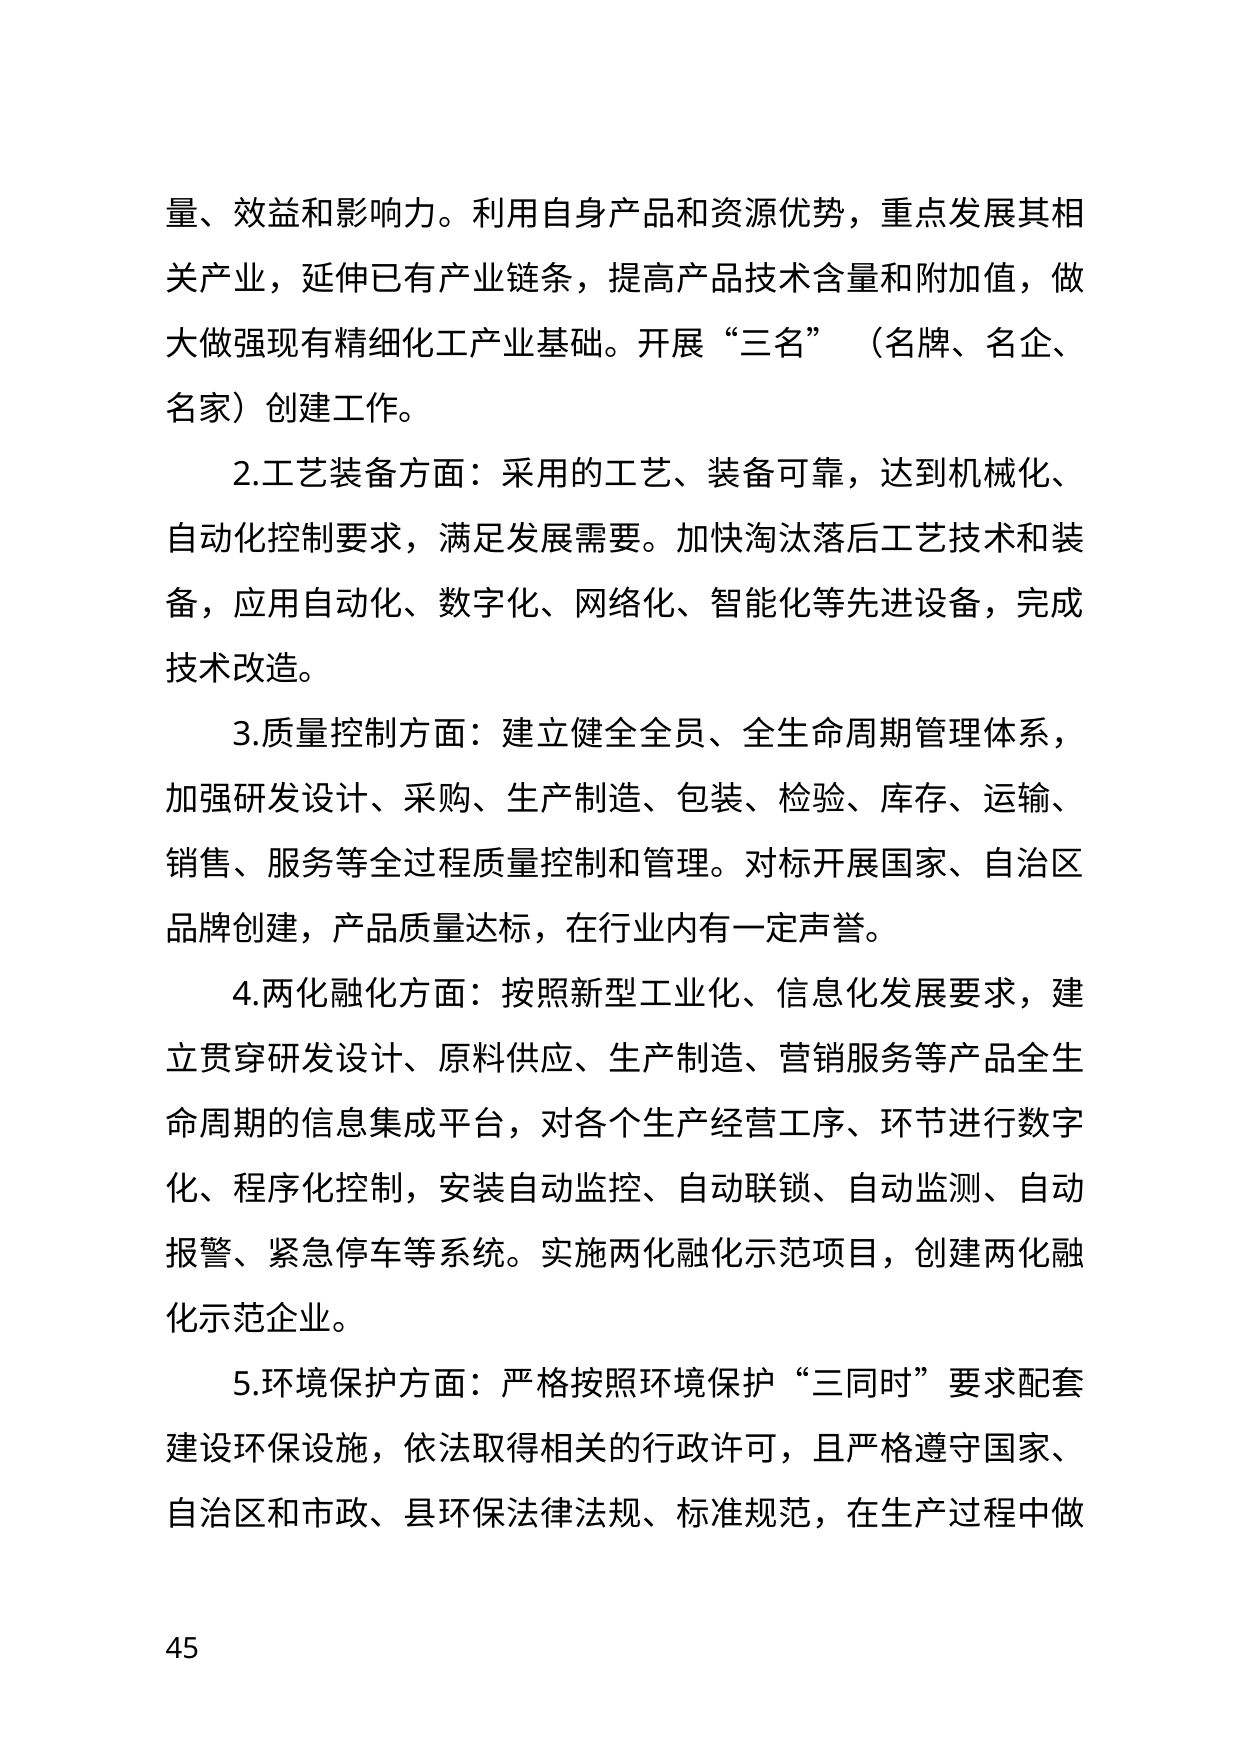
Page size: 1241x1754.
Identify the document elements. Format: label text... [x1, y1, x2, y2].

text 3.质量控制方面：建立健全全员、全生命周期管理体系，加强研发设计、采购、生产制造、包装、检验、库存、运输、销售、服务等全过程质量控制和管理。对标开展国家、自治区品牌创建，产品质量达标，在行业内有一定声誉。 [165, 698, 1087, 958]
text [165, 1348, 1087, 1543]
text 4.两化融化方面：按照新型工业化、信息化发展要求，建立贯穿研发设计、原料供应、生产制造、营销服务等产品全生命周期的信息集成平台，对各个生产经营工序、环节进行数字化、程序化控制，安装自动监控、自动联锁、自动监测、自动报警、紧急停车等系统。实施两化融化示范项目，创建两化融化示范企业。 [165, 958, 1087, 1348]
text 2.工艺装备方面：采用的工艺、装备可靠，达到机械化、自动化控制要求，满足发展需要。加快淘汰落后工艺技术和装备，应用自动化、数字化、网络化、智能化等先进设备，完成技术改造。 [165, 438, 1087, 698]
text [165, 178, 1087, 438]
